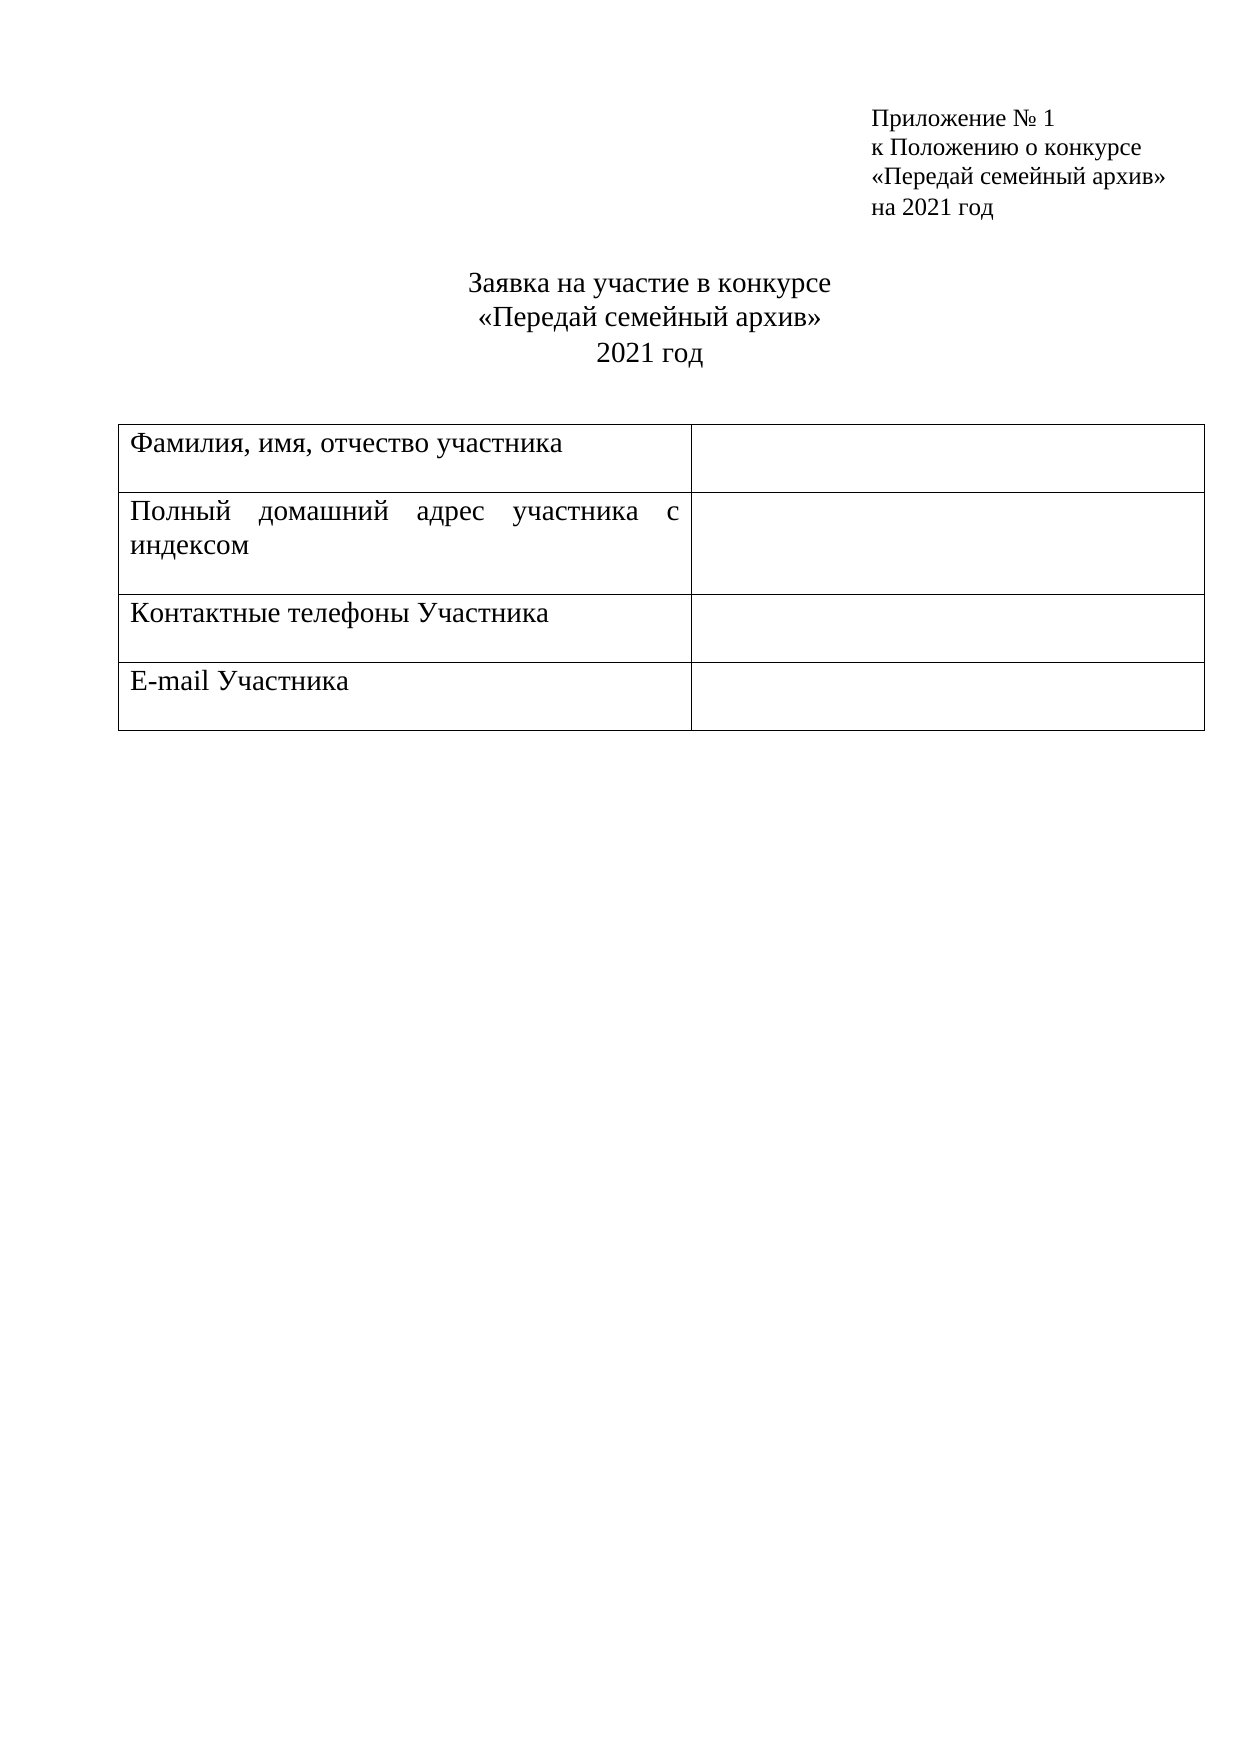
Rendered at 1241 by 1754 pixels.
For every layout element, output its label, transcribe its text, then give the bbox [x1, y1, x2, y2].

text Заявка на участие в конкурсе [118, 266, 1181, 299]
text 2021 год [118, 335, 1181, 369]
table_header Фамилия, имя, отчество участника [119, 425, 691, 492]
text «Передай семейный архив» [118, 299, 1181, 333]
text на 2021 год [871, 192, 1181, 221]
table_cell Полный домашний адрес участника с индексом [119, 493, 691, 594]
table_cell [692, 595, 1204, 662]
text «Передай семейный архив» [871, 161, 1181, 189]
text Приложение № 1 [871, 103, 1181, 132]
table_cell Контактные телефоны Участника [119, 595, 691, 662]
table_cell [692, 493, 1204, 594]
table_cell Е-mail Участника [119, 663, 691, 730]
table_header [692, 425, 1204, 492]
text к Положению о конкурсе [871, 132, 1181, 161]
table_cell [692, 663, 1204, 730]
